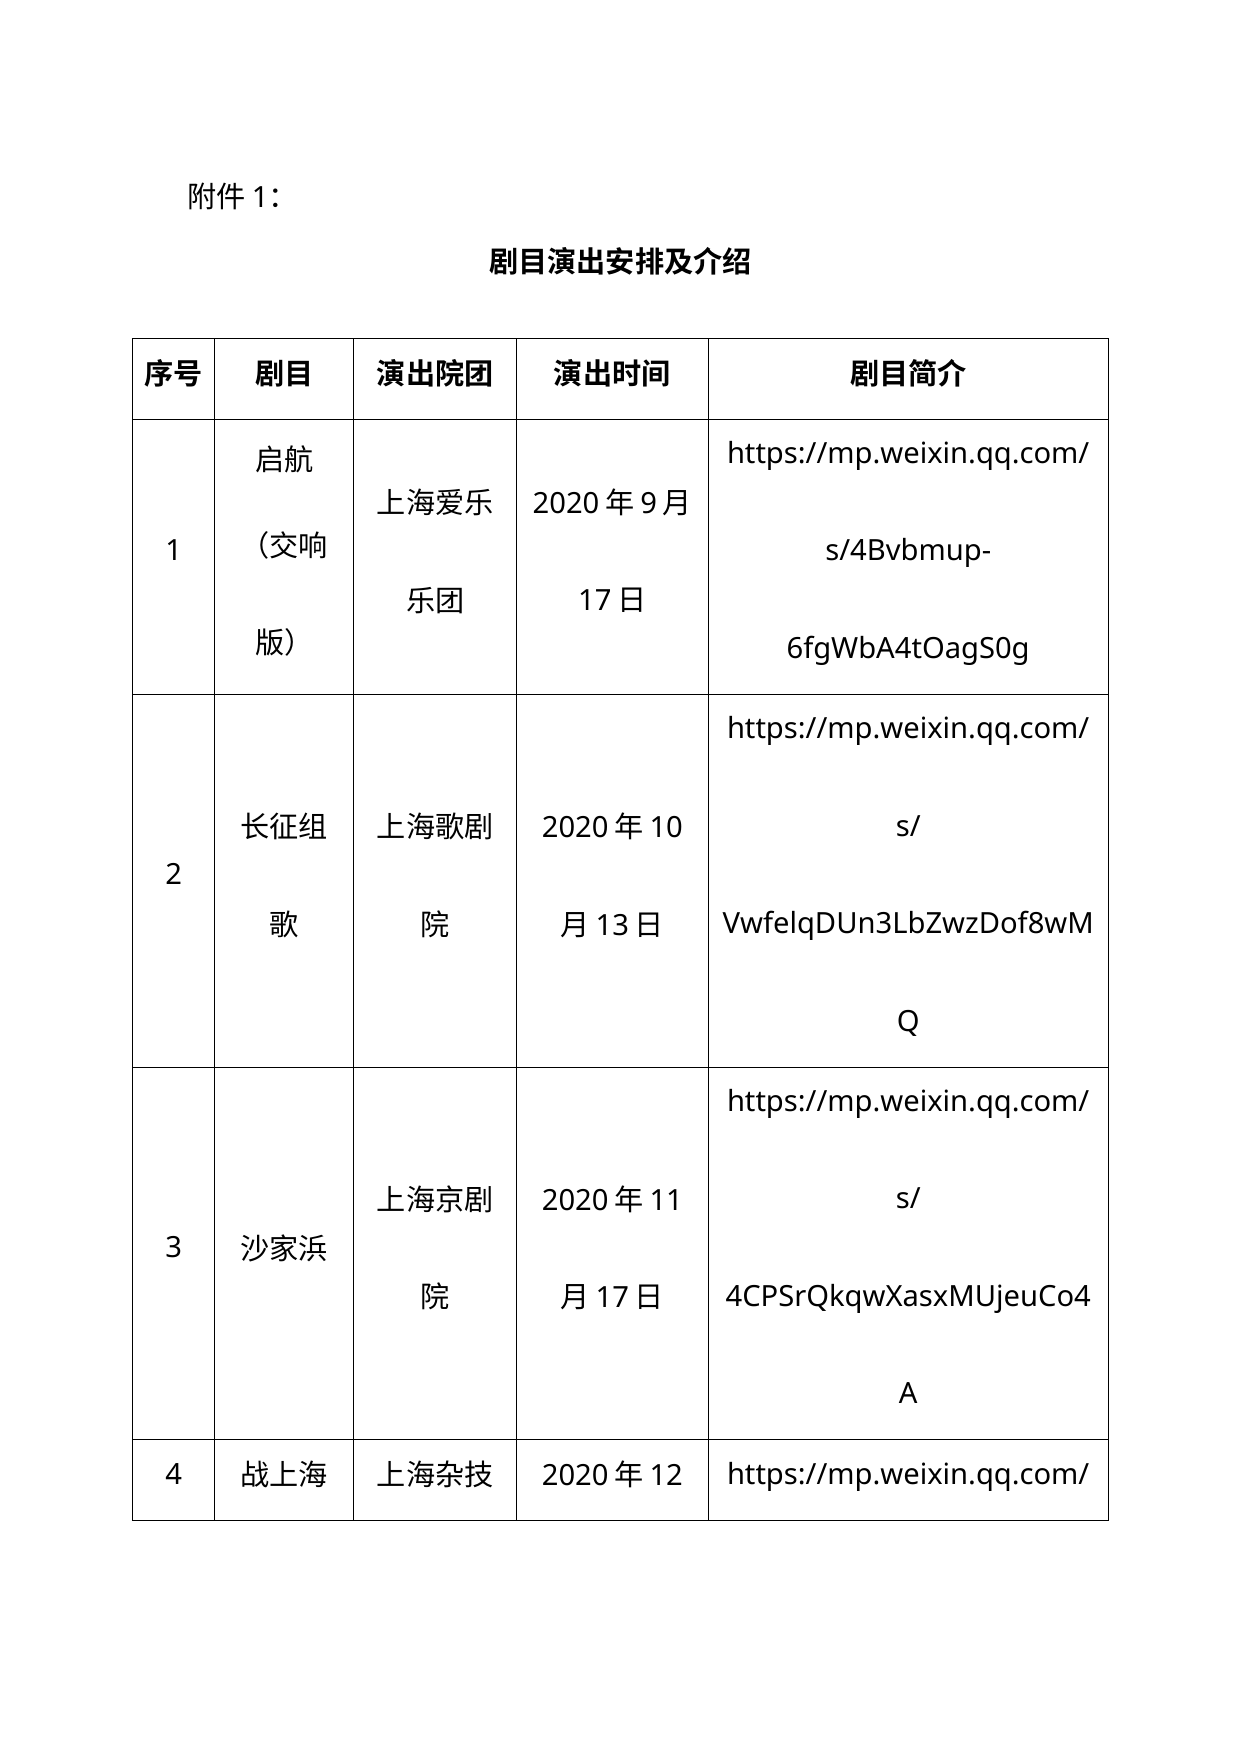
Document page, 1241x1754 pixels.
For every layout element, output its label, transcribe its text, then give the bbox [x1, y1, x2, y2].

table_cell https://mp.weixin.qq.com/s/4CPSrQkqwXasxMUjeuCo4A [709, 1068, 1108, 1439]
table_header 序号 [133, 339, 214, 418]
table_cell 2020年12月24日 [517, 1440, 708, 1520]
table_header 剧目 [215, 339, 353, 418]
table_cell 沙家浜 [215, 1068, 353, 1439]
table_header 演出时间 [517, 339, 708, 418]
table_cell 1 [133, 420, 214, 694]
table_cell https://mp.weixin.qq.com/s/VwfelqDUn3LbZwzDof8wMQ [709, 695, 1108, 1067]
table_header 剧目简介 [709, 339, 1108, 418]
table_cell 战上海 [215, 1440, 353, 1520]
table_cell 上海杂技团 [354, 1440, 516, 1520]
table_cell 2 [133, 695, 214, 1067]
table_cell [709, 1440, 1108, 1520]
table_header 演出院团 [354, 339, 516, 418]
table_cell 启航 （交响版） [215, 420, 353, 694]
table_cell 长征组歌 [215, 695, 353, 1067]
table_cell https://mp.weixin.qq.com/s/4Bvbmup-6fgWbA4tOagS0g [709, 420, 1108, 694]
table_cell 2020年9月17日 [517, 420, 708, 694]
table_cell 3 [133, 1068, 214, 1439]
table_cell 4 [133, 1440, 214, 1520]
text 剧目演出安排及介绍 [187, 227, 1053, 292]
table_cell 上海京剧院 [354, 1068, 516, 1439]
table_cell 上海爱乐乐团 [354, 420, 516, 694]
table_cell 2020年11月17日 [517, 1068, 708, 1439]
text 附件1： [187, 162, 1053, 227]
table_cell 上海歌剧院 [354, 695, 516, 1067]
table_cell 2020年10月13日 [517, 695, 708, 1067]
